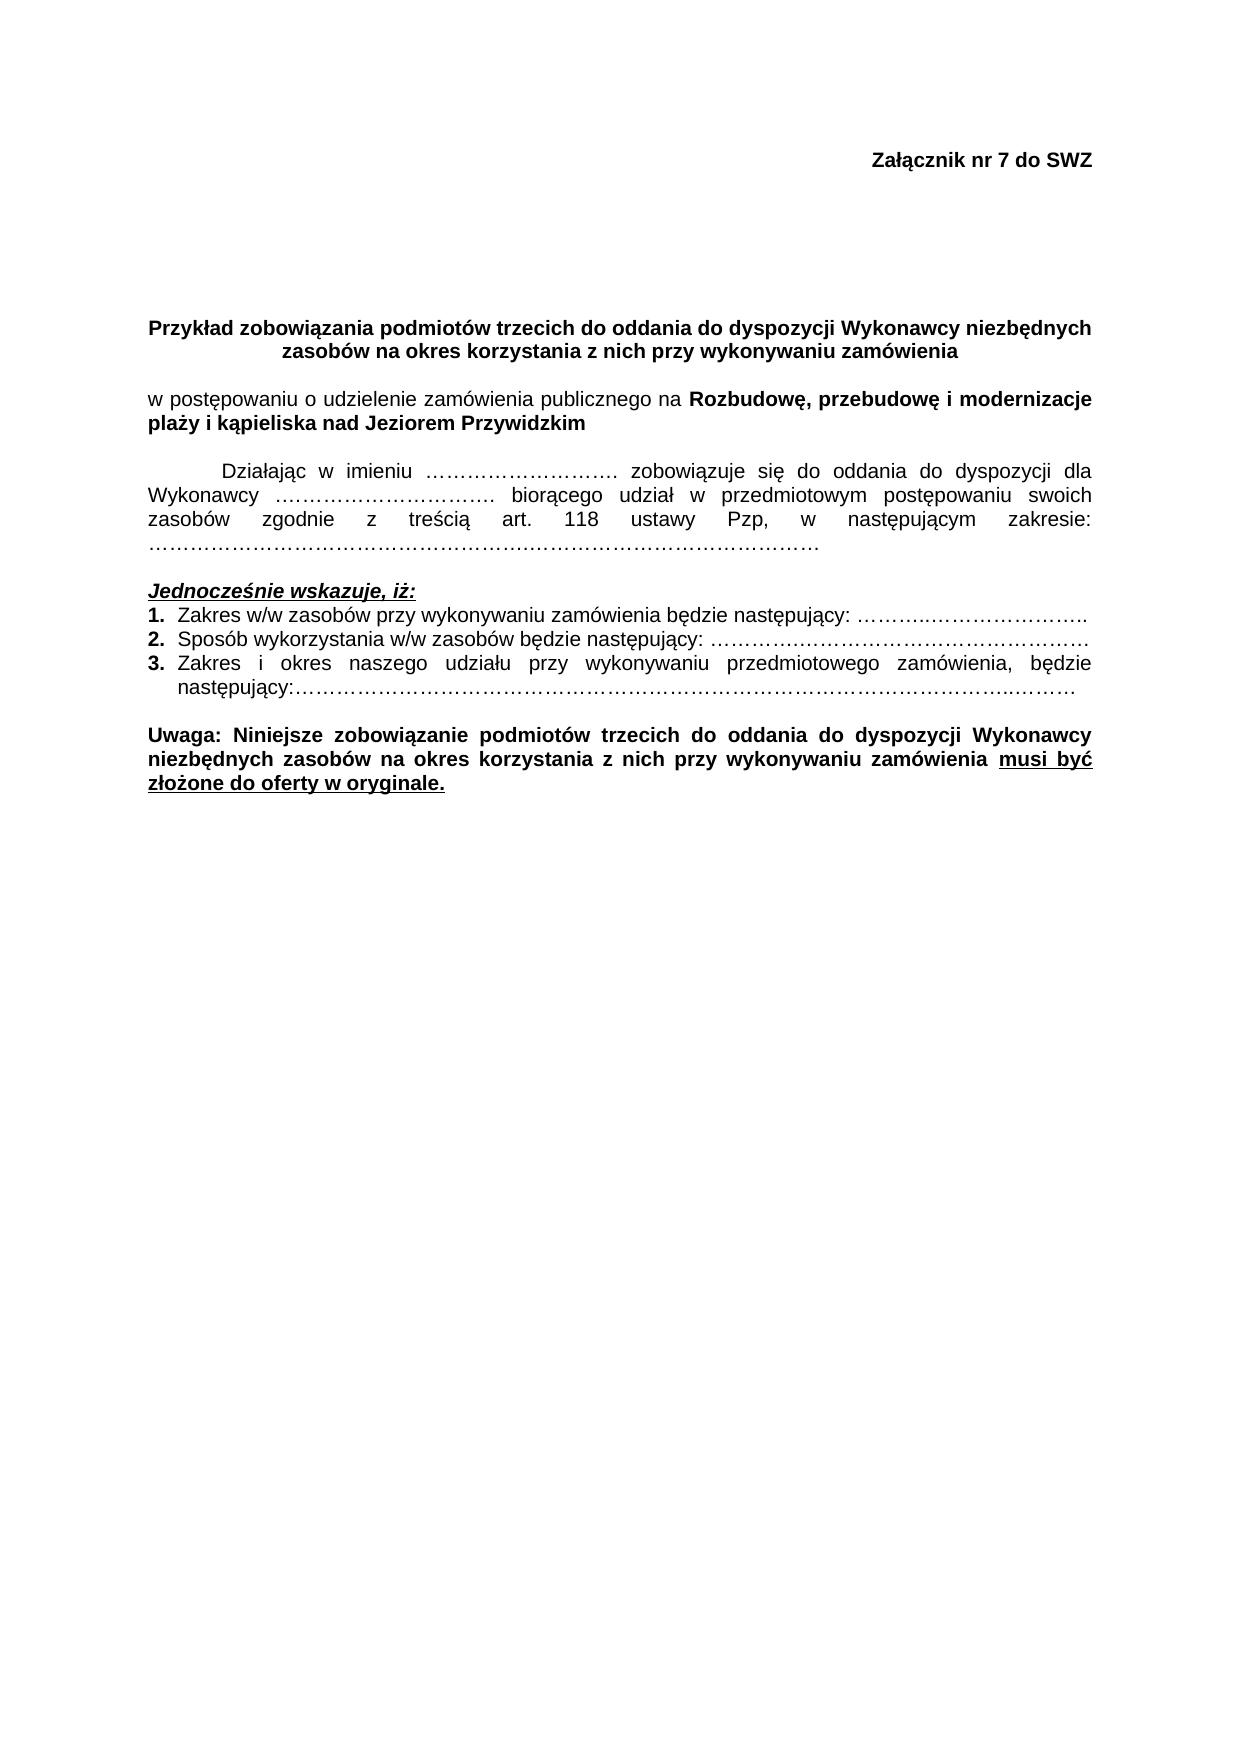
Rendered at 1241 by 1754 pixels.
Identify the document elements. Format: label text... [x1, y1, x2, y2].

text Działając w imieniu ………………………. zobowiązuje się do oddania do dyspozycji dla Wykonawcy .…………………………. biorącego udział w przedmiotowym postępowaniu swoich zasobów zgodnie z treścią art. 118 ustawy Pzp, w następującym zakresie: ……………………………………………….…………………………………… [148, 459, 1093, 555]
text w postępowaniu o udzielenie zamówienia publicznego na Rozbudowę, przebudowę i modernizacje plaży i kąpieliska nad Jeziorem Przywidzkim [148, 387, 1093, 435]
list Zakres w/w zasobów przy wykonywaniu zamówienia będzie następujący: ………..………………….. [148, 603, 1093, 627]
text Przykład zobowiązania podmiotów trzecich do oddania do dyspozycji Wykonawcy niezbędnych zasobów na okres korzystania z nich przy wykonywaniu zamówienia [148, 315, 1093, 363]
list Zakres i okres naszego udziału przy wykonywaniu przedmiotowego zamówienia, będzie następujący:…………………………………………………………………………………………..……… [148, 651, 1093, 699]
text Załącznik nr 7 do SWZ [148, 148, 1093, 172]
text Jednocześnie wskazuje, iż: [148, 579, 1093, 603]
text Uwaga: Niniejsze zobowiązanie podmiotów trzecich do oddania do dyspozycji Wykonawcy niezbędnych zasobów na okres korzystania z nich przy wykonywaniu zamówienia musi być złożone do oferty w oryginale. [148, 723, 1093, 794]
list Sposób wykorzystania w/w zasobów będzie następujący: ………….…………………………………… [148, 627, 1093, 651]
